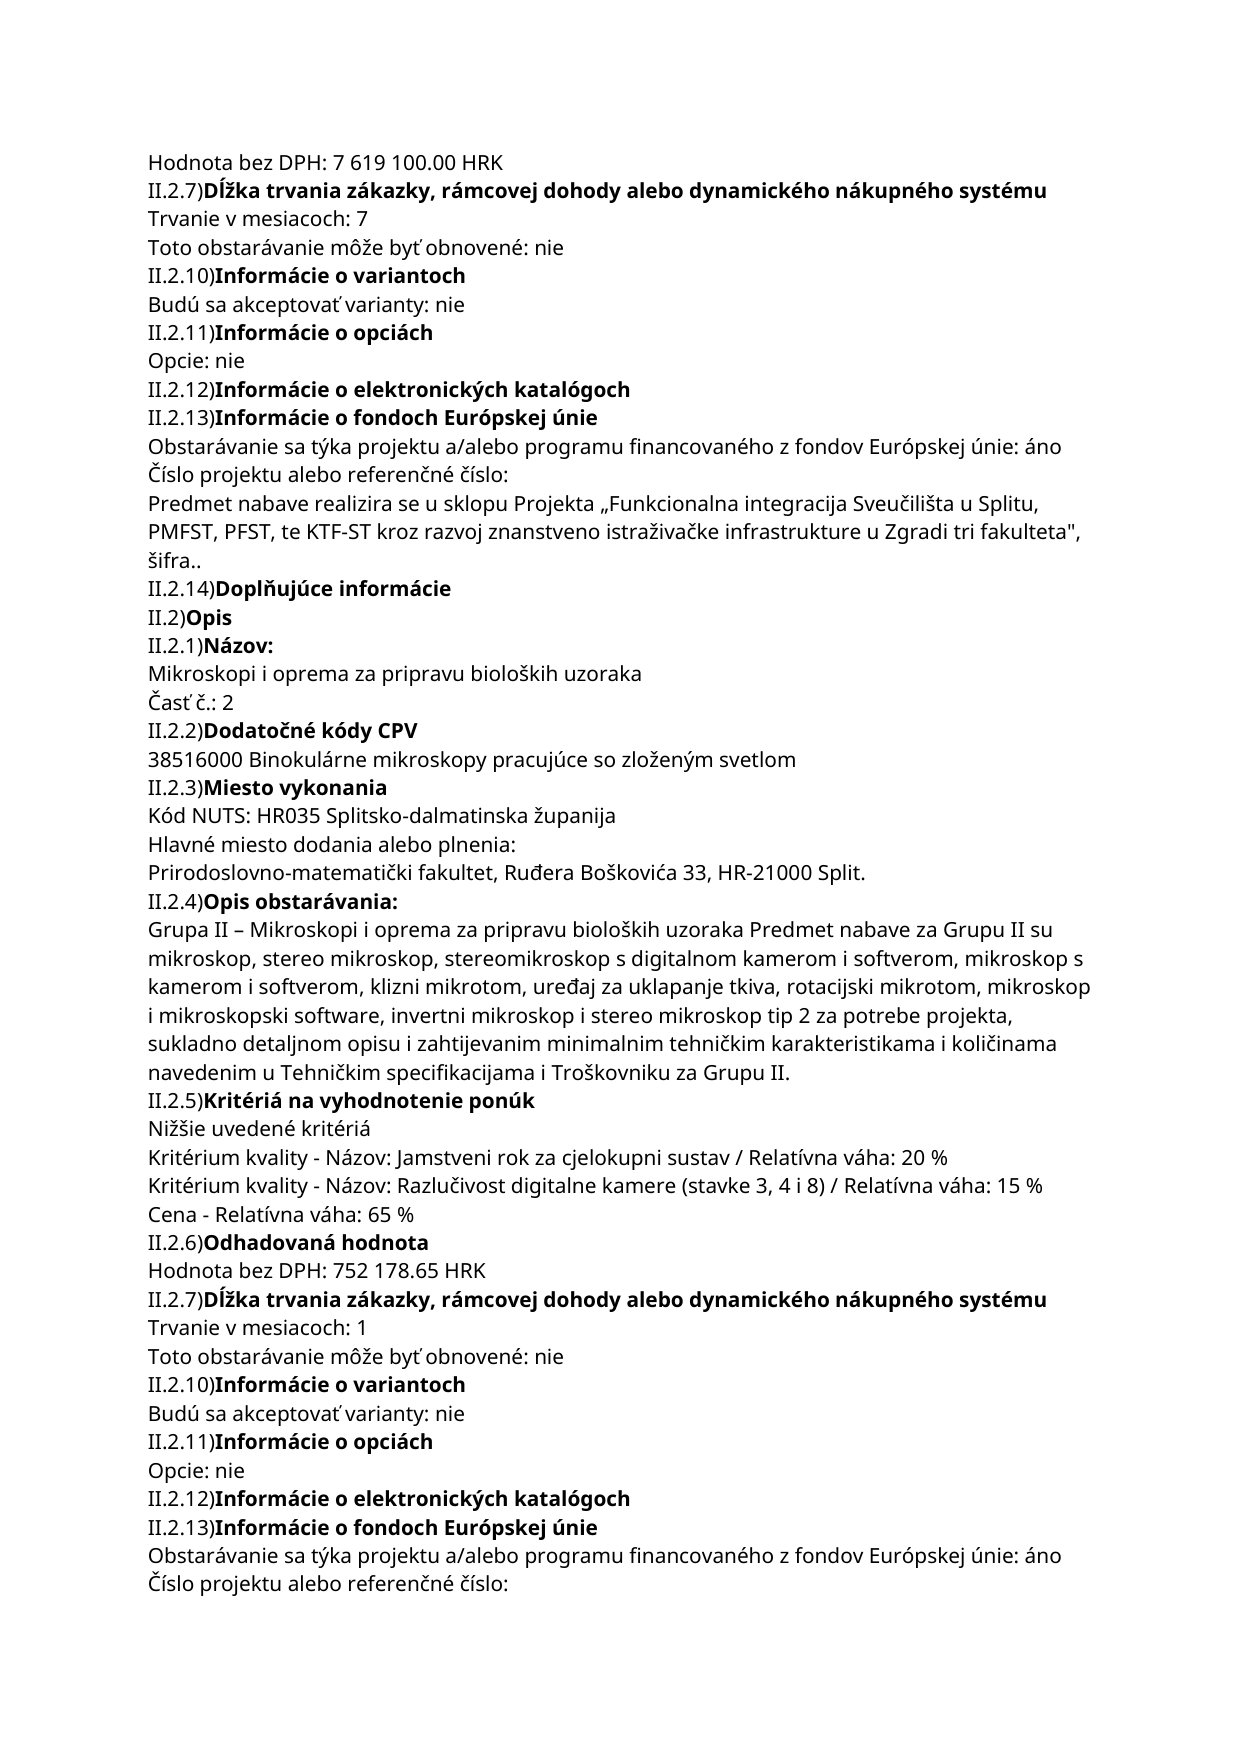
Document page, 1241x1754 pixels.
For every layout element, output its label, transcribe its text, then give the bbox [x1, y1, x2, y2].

text II.2.12)Informácie o elektronických katalógoch [148, 375, 1093, 403]
text II.2.11)Informácie o opciách [148, 1427, 1093, 1456]
text Hlavné miesto dodania alebo plnenia: [148, 830, 1093, 858]
text Číslo projektu alebo referenčné číslo: [148, 460, 1093, 489]
text II.2.13)Informácie o fondoch Európskej únie [148, 403, 1093, 432]
text Opcie: nie [148, 347, 1093, 375]
text II.2.2)Dodatočné kódy CPV [148, 716, 1093, 745]
text II.2.10)Informácie o variantoch [148, 261, 1093, 290]
text Obstarávanie sa týka projektu a/alebo programu financovaného z fondov Európskej únie: áno [148, 432, 1093, 460]
text Budú sa akceptovať varianty: nie [148, 290, 1093, 318]
text Toto obstarávanie môže byť obnovené: nie [148, 1342, 1093, 1370]
text II.2.14)Doplňujúce informácie [148, 574, 1093, 603]
text Hodnota bez DPH: 752 178.65 HRK [148, 1257, 1093, 1285]
text Kód NUTS: HR035 Splitsko-dalmatinska županija [148, 802, 1093, 830]
text Prirodoslovno-matematički fakultet, Ruđera Boškovića 33, HR-21000 Split. [148, 858, 1093, 887]
text Trvanie v mesiacoch: 1 [148, 1313, 1093, 1342]
text II.2.13)Informácie o fondoch Európskej únie [148, 1513, 1093, 1541]
text Časť č.: 2 [148, 688, 1093, 716]
text Budú sa akceptovať varianty: nie [148, 1399, 1093, 1427]
text Predmet nabave realizira se u sklopu Projekta „Funkcionalna integracija Sveučilišta u Splitu, PMFST, PFST, te KTF-ST kroz razvoj znanstveno istraživačke infrastrukture u Zgradi tri fakulteta", šifra.. [148, 489, 1093, 574]
text II.2)Opis [148, 603, 1093, 631]
text Trvanie v mesiacoch: 7 [148, 204, 1093, 233]
text II.2.12)Informácie o elektronických katalógoch [148, 1484, 1093, 1513]
text Nižšie uvedené kritériá [148, 1114, 1093, 1143]
text Obstarávanie sa týka projektu a/alebo programu financovaného z fondov Európskej únie: áno [148, 1541, 1093, 1569]
text Opcie: nie [148, 1456, 1093, 1484]
text II.2.4)Opis obstarávania: [148, 887, 1093, 915]
text Kritérium kvality - Názov: Jamstveni rok za cjelokupni sustav / Relatívna váha: 20 % [148, 1143, 1093, 1171]
text Hodnota bez DPH: 7 619 100.00 HRK [148, 148, 1093, 176]
text II.2.3)Miesto vykonania [148, 773, 1093, 802]
text II.2.11)Informácie o opciách [148, 318, 1093, 347]
text Grupa II – Mikroskopi i oprema za pripravu bioloških uzoraka Predmet nabave za Grupu II su mikroskop, stereo mikroskop, stereomikroskop s digitalnom kamerom i softverom, mikroskop s kamerom i softverom, klizni mikrotom, uređaj za uklapanje tkiva, rotacijski mikrotom, mikroskop i mikroskopski software, invertni mikroskop i stereo mikroskop tip 2 za potrebe projekta, sukladno detaljnom opisu i zahtijevanim minimalnim tehničkim karakteristikama i količinama navedenim u Tehničkim specifikacijama i Troškovniku za Grupu II. [148, 915, 1093, 1086]
text Číslo projektu alebo referenčné číslo: [148, 1569, 1093, 1598]
text Cena - Relatívna váha: 65 % [148, 1200, 1093, 1228]
text II.2.1)Názov: [148, 631, 1093, 659]
text II.2.7)Dĺžka trvania zákazky, rámcovej dohody alebo dynamického nákupného systému [148, 1285, 1093, 1313]
text Kritérium kvality - Názov: Razlučivost digitalne kamere (stavke 3, 4 i 8) / Relatívna váha: 15 % [148, 1171, 1093, 1200]
text Mikroskopi i oprema za pripravu bioloških uzoraka [148, 659, 1093, 688]
text II.2.6)Odhadovaná hodnota [148, 1228, 1093, 1257]
text II.2.5)Kritériá na vyhodnotenie ponúk [148, 1086, 1093, 1114]
text Toto obstarávanie môže byť obnovené: nie [148, 233, 1093, 261]
text II.2.10)Informácie o variantoch [148, 1370, 1093, 1399]
text 38516000 Binokulárne mikroskopy pracujúce so zloženým svetlom [148, 745, 1093, 773]
text II.2.7)Dĺžka trvania zákazky, rámcovej dohody alebo dynamického nákupného systému [148, 176, 1093, 204]
